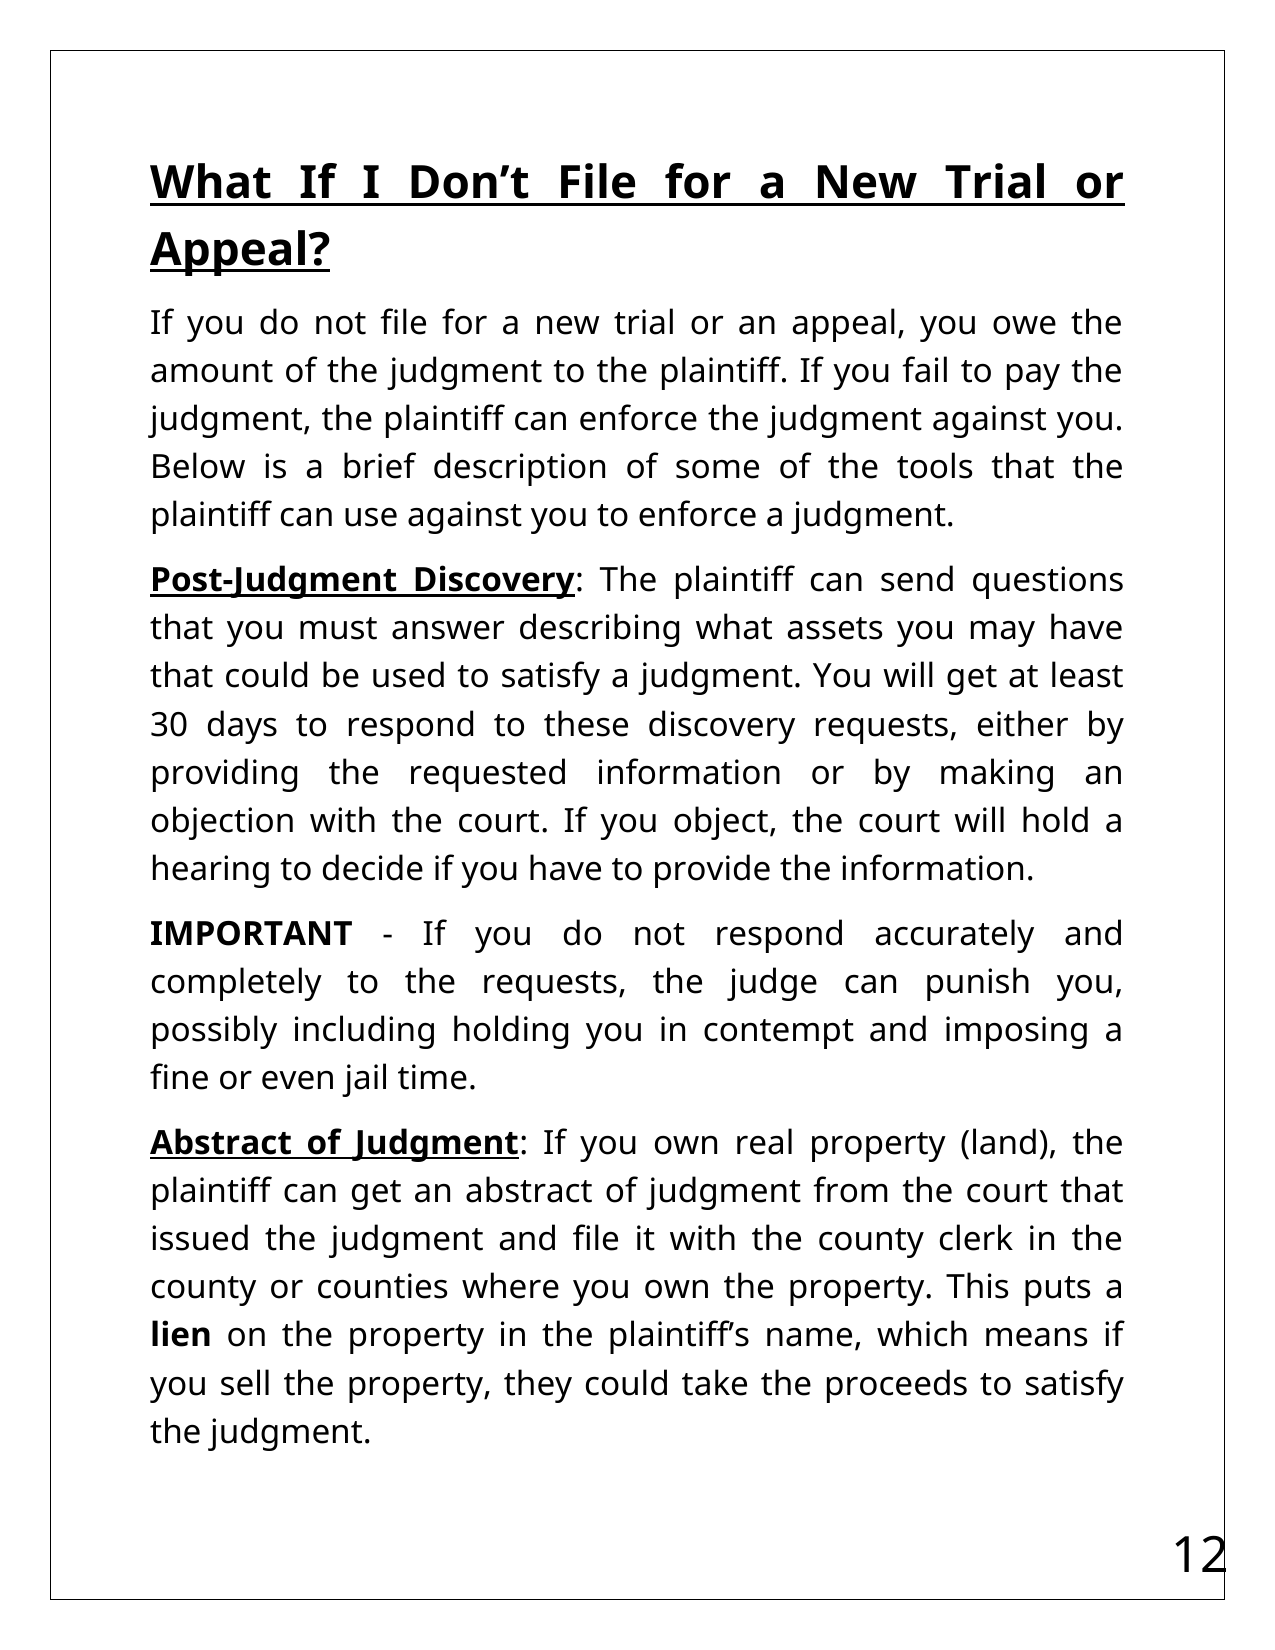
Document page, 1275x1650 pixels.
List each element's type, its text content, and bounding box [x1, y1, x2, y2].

text Abstract of Judgment: If you own real property (land), the plaintiff can get an abstract of judgment from the court that issued the judgment and file it with the county clerk in the county or counties where you own the property. This puts a lien on the property in the plaintiff’s name, which means if you sell the property, they could take the proceeds to satisfy the judgment. [150, 1119, 1125, 1453]
text Post-Judgment Discovery: The plaintiff can send questions that you must answer describing what assets you may have that could be used to satisfy a judgment. You will get at least 30 days to respond to these discovery requests, either by providing the requested information or by making an objection with the court. If you object, the court will hold a hearing to decide if you have to provide the information. [150, 556, 1125, 890]
text What If I Don’t File for a New Trial or Appeal? [150, 206, 1125, 278]
text If you do not file for a new trial or an appeal, you owe the amount of the judgment to the plaintiff. If you fail to pay the judgment, the plaintiff can enforce the judgment against you. Below is a brief description of some of the tools that the plaintiff can use against you to enforce a judgment. [150, 299, 1125, 537]
text What If I Don’t File for a New Trial or Appeal? [150, 150, 1125, 203]
text IMPORTANT - If you do not respond accurately and completely to the requests, the judge can punish you, possibly including holding you in contempt and imposing a fine or even jail time. [150, 909, 1125, 1099]
